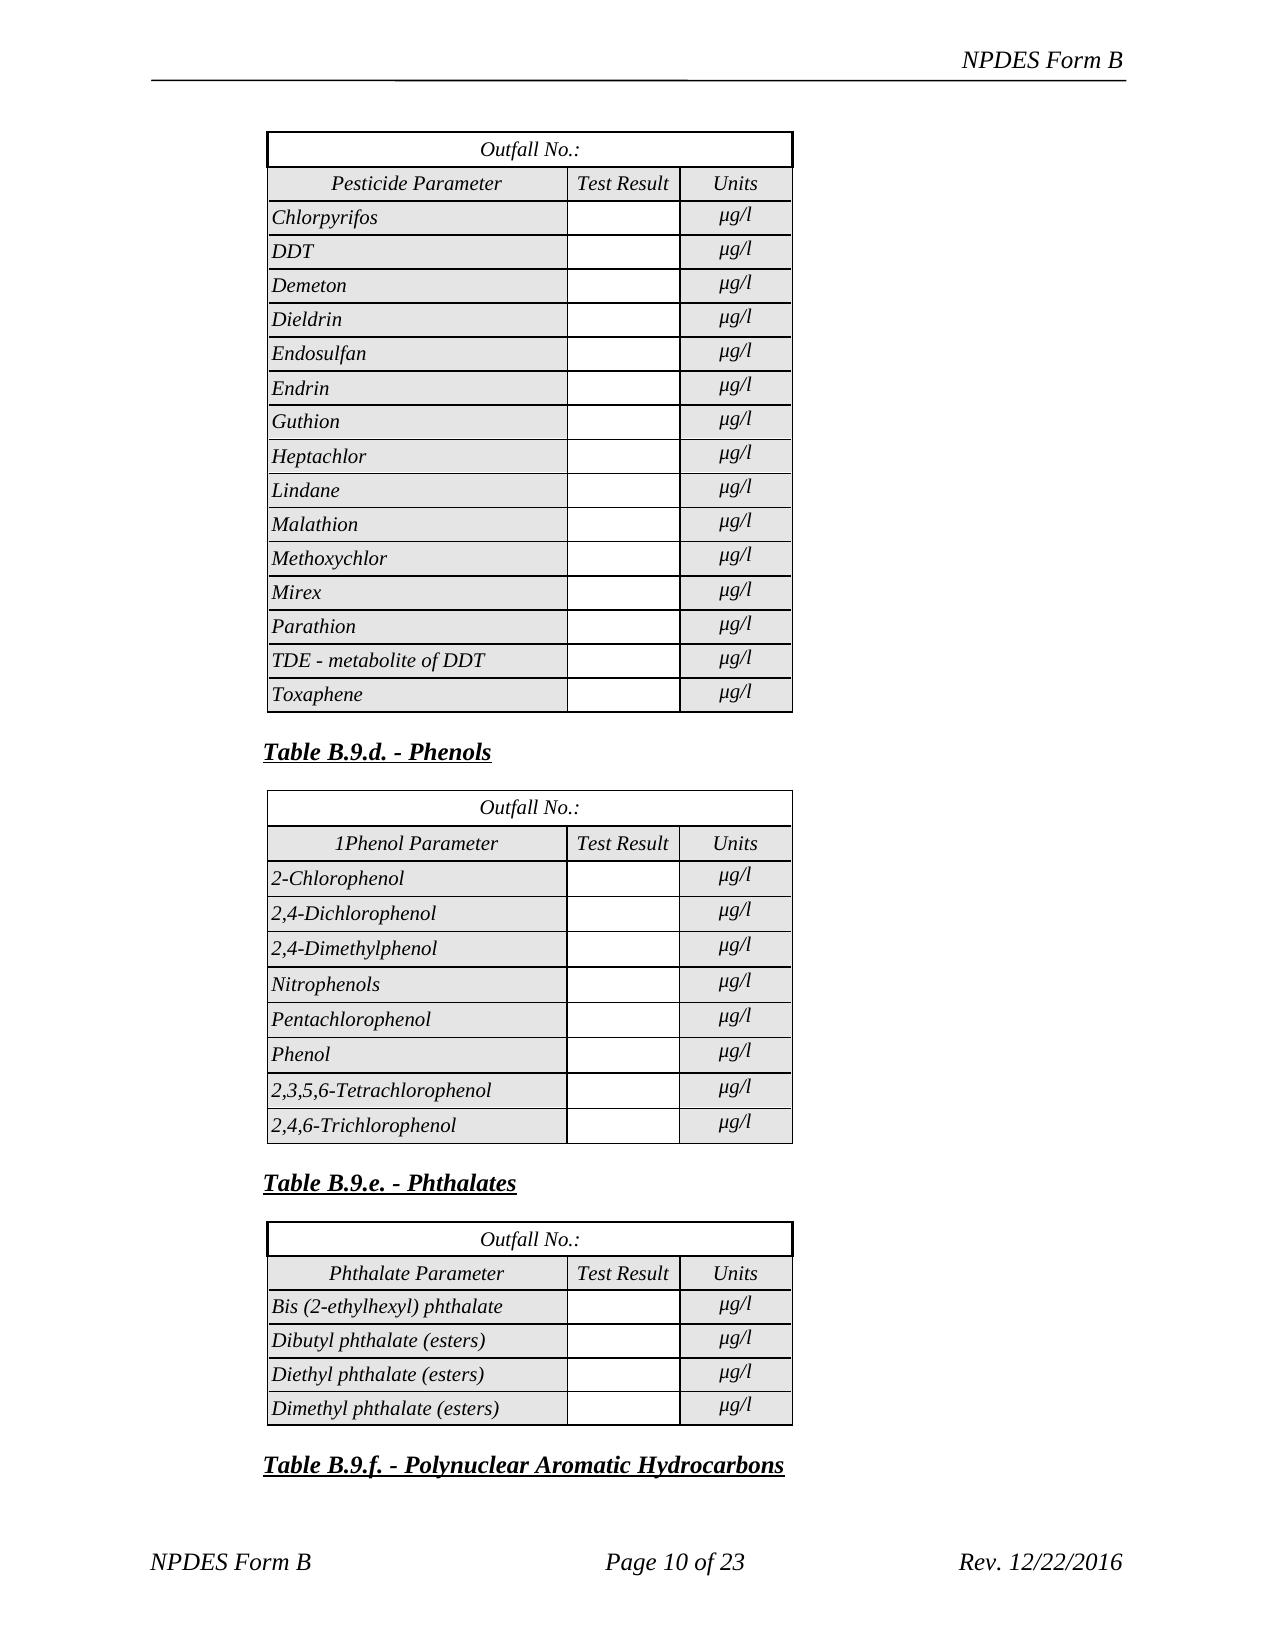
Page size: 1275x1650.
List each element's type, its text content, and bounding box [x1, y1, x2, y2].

table_cell μg/l [680, 931, 792, 966]
table_cell μg/l [680, 1037, 792, 1072]
table_cell [568, 611, 679, 643]
table_cell Chlorpyrifos [268, 201, 567, 234]
table_cell [568, 577, 679, 609]
table_cell [568, 1074, 679, 1107]
table_cell [568, 508, 679, 541]
table_cell [568, 1359, 679, 1391]
table_cell Endrin [268, 371, 567, 404]
table_cell μg/l [680, 1108, 792, 1143]
table_cell Diethyl phthalate (esters) [268, 1358, 567, 1391]
table_cell 2,4-Dichlorophenol [268, 897, 566, 931]
table_cell [568, 1003, 679, 1037]
table_cell μg/l [681, 1289, 792, 1323]
table_cell Malathion [268, 508, 567, 541]
table_cell [568, 406, 679, 438]
table_cell Test Result [568, 827, 679, 860]
table_cell μg/l [680, 860, 792, 896]
table_cell μg/l [681, 541, 792, 575]
table_cell Endosulfan [268, 337, 567, 370]
table_cell μg/l [680, 966, 792, 1001]
table_cell Test Result [568, 168, 679, 200]
table_cell DDT [268, 235, 567, 268]
table_cell Units [681, 1257, 792, 1289]
table_cell [568, 932, 679, 966]
table_cell Units [680, 825, 792, 860]
table_cell Mirex [268, 576, 567, 609]
table_cell [568, 1109, 679, 1143]
table_cell μg/l [681, 302, 792, 336]
table_header Outfall No.: [268, 791, 792, 825]
table_cell [568, 304, 679, 336]
table_cell μg/l [681, 268, 792, 302]
table_cell [568, 1325, 679, 1357]
table_cell [568, 862, 679, 896]
table_cell 2-Chlorophenol [268, 862, 566, 896]
table_cell Methoxychlor [268, 542, 567, 575]
table_cell Dieldrin [268, 303, 567, 336]
table_cell μg/l [681, 575, 792, 609]
table_cell Lindane [268, 474, 567, 507]
table_header Outfall No.: [269, 133, 791, 166]
table_cell μg/l [681, 677, 792, 711]
table_header Outfall No.: [269, 1223, 791, 1255]
text Table B.9.e. - Phthalates [150, 1168, 1125, 1197]
table_cell [568, 645, 679, 677]
table_cell μg/l [681, 1391, 792, 1424]
table_cell μg/l [681, 473, 792, 507]
table_cell 2,4-Dimethylphenol [268, 932, 566, 966]
table_cell μg/l [680, 896, 792, 931]
table_cell Test Result [568, 1257, 679, 1289]
table_cell [568, 338, 679, 370]
table_cell μg/l [681, 643, 792, 677]
text Table B.9.d. - Phenols [262, 737, 1125, 766]
table_cell [568, 270, 679, 302]
text Table B.9.f. - Polynuclear Aromatic Hydrocarbons [150, 1450, 1125, 1479]
table_cell Bis (2-ethylhexyl) phthalate [268, 1290, 567, 1323]
table_cell μg/l [681, 200, 792, 234]
table_cell μg/l [681, 1357, 792, 1391]
table_cell [568, 202, 679, 234]
table_cell μg/l [680, 1072, 792, 1107]
table_cell [568, 474, 679, 507]
table_cell μg/l [680, 1001, 792, 1037]
table_cell Phthalate Parameter [268, 1257, 567, 1289]
table_cell [568, 1392, 679, 1424]
table_cell Guthion [268, 405, 567, 438]
table_cell [568, 897, 679, 931]
table_cell [568, 968, 679, 1001]
table_cell Demeton [268, 269, 567, 302]
table_cell Phenol [268, 1038, 566, 1072]
table_cell Pentachlorophenol [268, 1003, 566, 1037]
table_cell μg/l [681, 507, 792, 541]
table_cell Parathion [268, 610, 567, 643]
table_cell [568, 679, 679, 711]
table_cell [568, 440, 679, 472]
table_cell [568, 1291, 679, 1323]
table_cell [568, 1038, 679, 1072]
table_cell μg/l [681, 336, 792, 370]
table_cell μg/l [681, 370, 792, 404]
table_cell Heptachlor [268, 440, 567, 472]
table_cell 2,4,6-Trichlorophenol [268, 1109, 566, 1143]
table_cell μg/l [681, 234, 792, 268]
table_cell 2,3,5,6-Tetrachlorophenol [268, 1074, 566, 1107]
table_cell μg/l [681, 404, 792, 438]
table_cell Phenol Parameter [268, 827, 566, 860]
table_cell [568, 236, 679, 268]
table_cell [568, 372, 679, 404]
table_cell Units [681, 168, 792, 200]
table_cell Toxaphene [268, 678, 567, 711]
table_cell Dibutyl phthalate (esters) [268, 1324, 567, 1357]
table_cell TDE - metabolite of DDT [268, 644, 567, 677]
table_cell Dimethyl phthalate (esters) [268, 1392, 567, 1424]
table_cell [568, 542, 679, 575]
table_cell Nitrophenols [268, 968, 566, 1001]
table_cell μg/l [681, 609, 792, 643]
table_cell μg/l [681, 439, 792, 472]
table_cell Pesticide Parameter [268, 168, 567, 200]
table_cell μg/l [681, 1323, 792, 1357]
